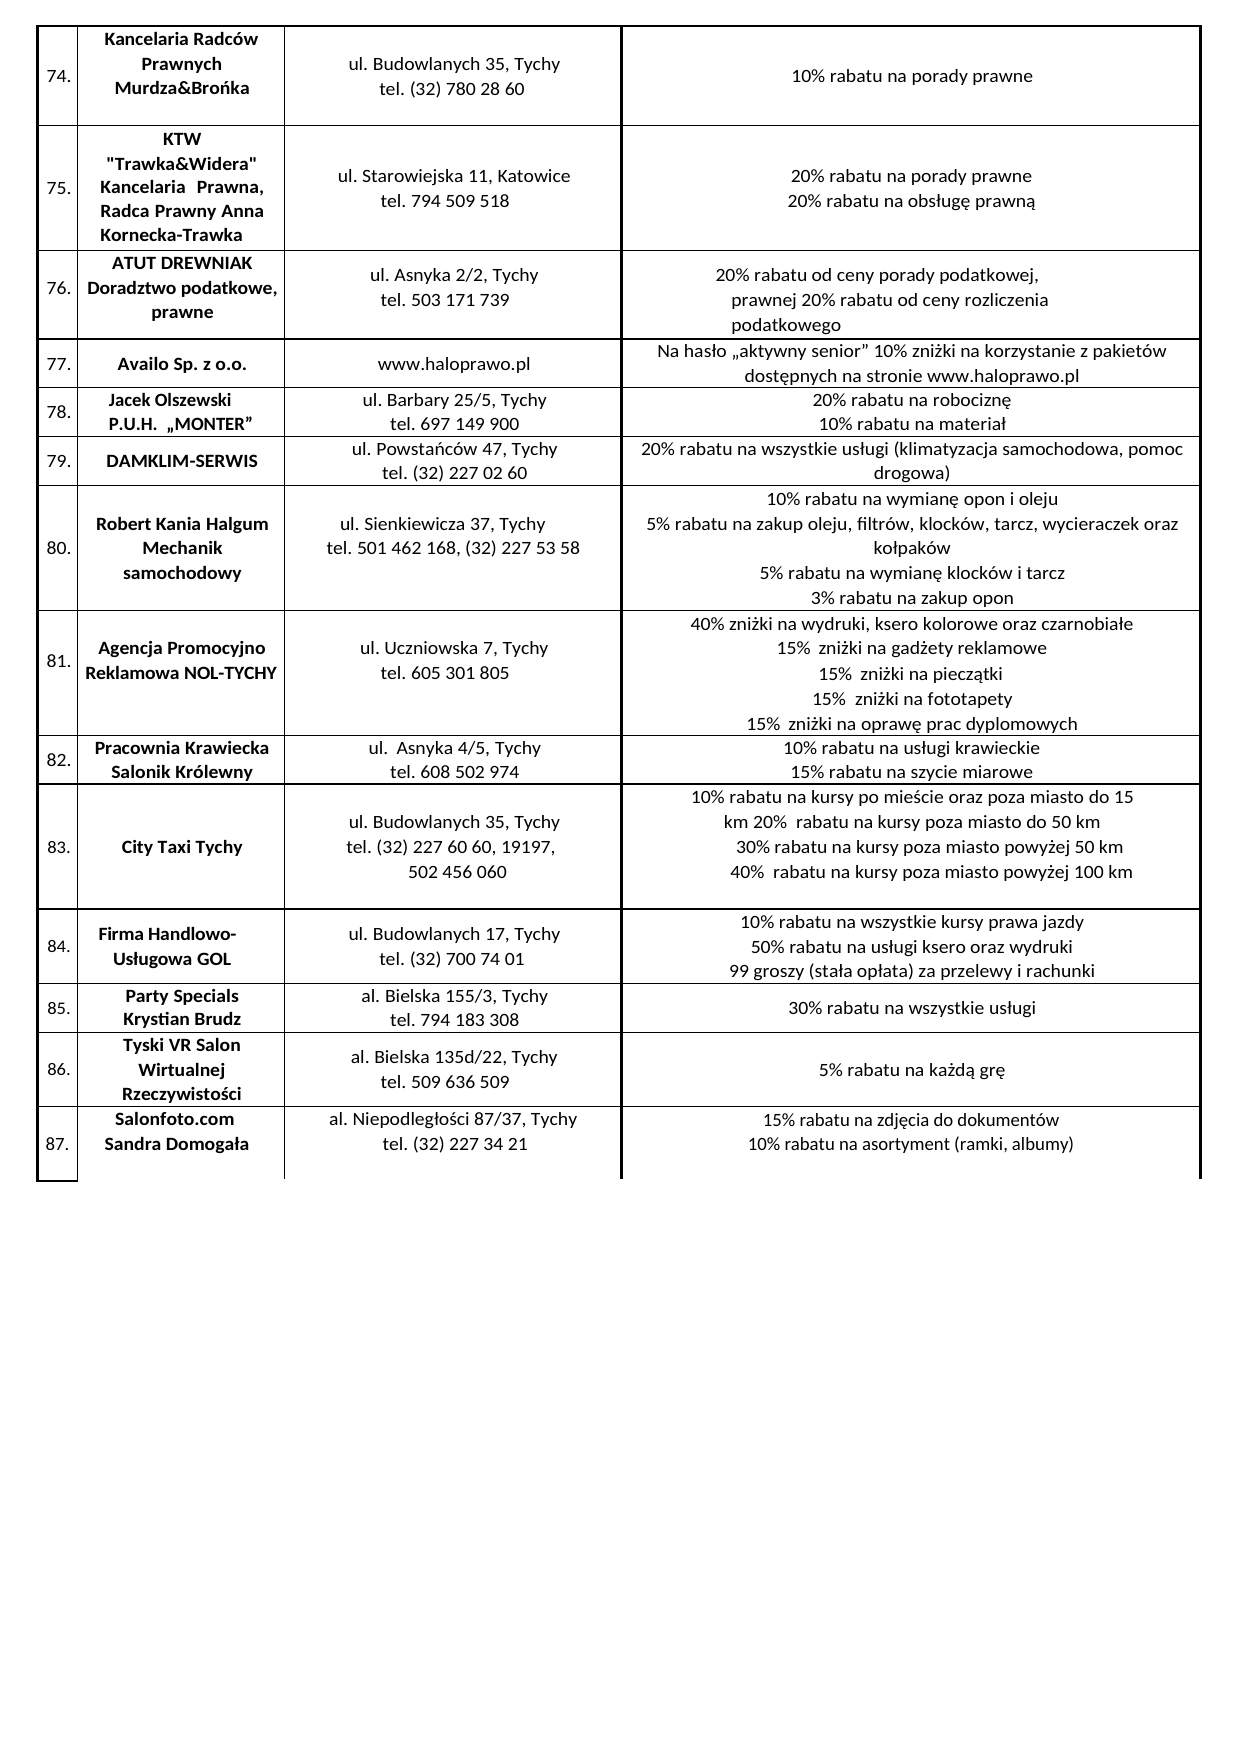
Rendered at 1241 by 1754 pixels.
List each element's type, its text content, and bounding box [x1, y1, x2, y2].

table_cell 77. [39, 340, 77, 387]
table_cell 20% rabatu od ceny porady podatkowej, prawnej 20% rabatu od ceny rozliczenia podatkowego [623, 251, 1199, 338]
table_cell 85. [39, 984, 77, 1031]
table_cell Tyski VR Salon Wirtualnej Rzeczywistości [78, 1033, 284, 1106]
table_cell 10% rabatu na wymianę opon i oleju 5% rabatu na zakup oleju, filtrów, klocków, tarcz, wycieraczek oraz kołpaków 5% rabatu na wymianę klocków i tarcz 3% rabatu na zakup opon [623, 486, 1199, 609]
table_cell 79. [39, 437, 77, 485]
table_cell ul. Powstańców 47, Tychy tel. (32) 227 02 60 [285, 437, 620, 485]
table_cell City Taxi Tychy [78, 785, 284, 908]
table_cell 30% rabatu na wszystkie usługi [623, 984, 1199, 1031]
table_cell 20% rabatu na porady prawne 20% rabatu na obsługę prawną [623, 126, 1199, 249]
table_cell Kancelaria Radców Prawnych Murdza&Brońka [78, 27, 284, 124]
table_cell 15% rabatu na zdjęcia do dokumentów 10% rabatu na asortyment (ramki, albumy) [622, 1107, 1200, 1180]
table_cell 80. [39, 486, 77, 609]
table_cell ul. Starowiejska 11, Katowice tel. 794 509 518 [285, 126, 620, 249]
table_cell 20% rabatu na wszystkie usługi (klimatyzacja samochodowa, pomoc drogowa) [623, 437, 1199, 485]
table_cell al. Bielska 155/3, Tychy tel. 794 183 308 [285, 984, 620, 1031]
table_cell 10% rabatu na wszystkie kursy prawa jazdy 50% rabatu na usługi ksero oraz wydruki 99 groszy (stała opłata) za przelewy i rachunki [623, 910, 1199, 983]
table_cell Availo Sp. z o.o. [78, 340, 284, 387]
table_cell Jacek Olszewski P.U.H. „MONTER” [78, 388, 284, 436]
table_cell ul. Budowlanych 17, Tychy tel. (32) 700 74 01 [285, 910, 620, 983]
table_cell Party Specials Krystian Brudz [78, 984, 284, 1031]
table_cell al. Niepodległości 87/37, Tychy tel. (32) 227 34 21 [285, 1107, 622, 1180]
table_cell 5% rabatu na każdą grę [623, 1033, 1199, 1106]
table_cell ul. Barbary 25/5, Tychy tel. 697 149 900 [285, 388, 620, 436]
table_cell Salonfoto.com Sandra Domogała [78, 1107, 284, 1180]
table_cell 10% rabatu na usługi krawieckie 15% rabatu na szycie miarowe [623, 736, 1199, 783]
table_cell ul. Uczniowska 7, Tychy tel. 605 301 805 [285, 611, 620, 734]
table_cell ul. Asnyka 2/2, Tychy tel. 503 171 739 [285, 251, 620, 338]
table_cell 87. [39, 1107, 77, 1180]
table_cell ul. Budowlanych 35, Tychy tel. (32) 227 60 60, 19197, 502 456 060 [285, 785, 620, 908]
table_cell 84. [39, 910, 77, 983]
table_cell Firma Handlowo-Usługowa GOL [78, 910, 284, 983]
table_cell 10% rabatu na porady prawne [623, 27, 1199, 124]
table_cell 76. [39, 251, 77, 338]
table_cell 40% zniżki na wydruki, ksero kolorowe oraz czarnobiałe 15% zniżki na gadżety reklamowe 15% zniżki na pieczątki 15% zniżki na fototapety 15% zniżki na oprawę prac dyplomowych [623, 611, 1199, 734]
table_cell ul. Sienkiewicza 37, Tychy tel. 501 462 168, (32) 227 53 58 [285, 486, 620, 609]
table_cell DAMKLIM-SERWIS [78, 437, 284, 485]
table_cell 82. [39, 736, 77, 783]
table_cell 83. [39, 785, 77, 908]
table_cell 81. [39, 611, 77, 734]
table_cell KTW "Trawka&Widera" Kancelaria Prawna, Radca Prawny Anna Kornecka-Trawka [78, 126, 284, 249]
table_cell al. Bielska 135d/22, Tychy tel. 509 636 509 [285, 1033, 620, 1106]
table_cell Agencja Promocyjno Reklamowa NOL-TYCHY [78, 611, 284, 734]
table_cell 86. [39, 1033, 77, 1106]
table_cell ATUT DREWNIAK Doradztwo podatkowe, prawne [78, 251, 284, 338]
table_cell Pracownia Krawiecka Salonik Królewny [78, 736, 284, 783]
table_cell Na hasło „aktywny senior” 10% zniżki na korzystanie z pakietów dostępnych na stronie www.haloprawo.pl [623, 340, 1199, 387]
table_cell Robert Kania Halgum Mechanik samochodowy [78, 486, 284, 609]
table_cell 74. [39, 27, 77, 124]
table_cell 20% rabatu na robociznę 10% rabatu na materiał [623, 388, 1199, 436]
table_cell 75. [39, 126, 77, 249]
table_cell www.haloprawo.pl [285, 340, 620, 387]
table_cell ul. Asnyka 4/5, Tychy tel. 608 502 974 [285, 736, 620, 783]
table_cell 78. [39, 388, 77, 436]
table_cell 10% rabatu na kursy po mieście oraz poza miasto do 15 km 20% rabatu na kursy poza miasto do 50 km 30% rabatu na kursy poza miasto powyżej 50 km 40% rabatu na kursy poza miasto powyżej 100 km [623, 785, 1199, 908]
table_cell ul. Budowlanych 35, Tychy tel. (32) 780 28 60 [285, 27, 620, 124]
